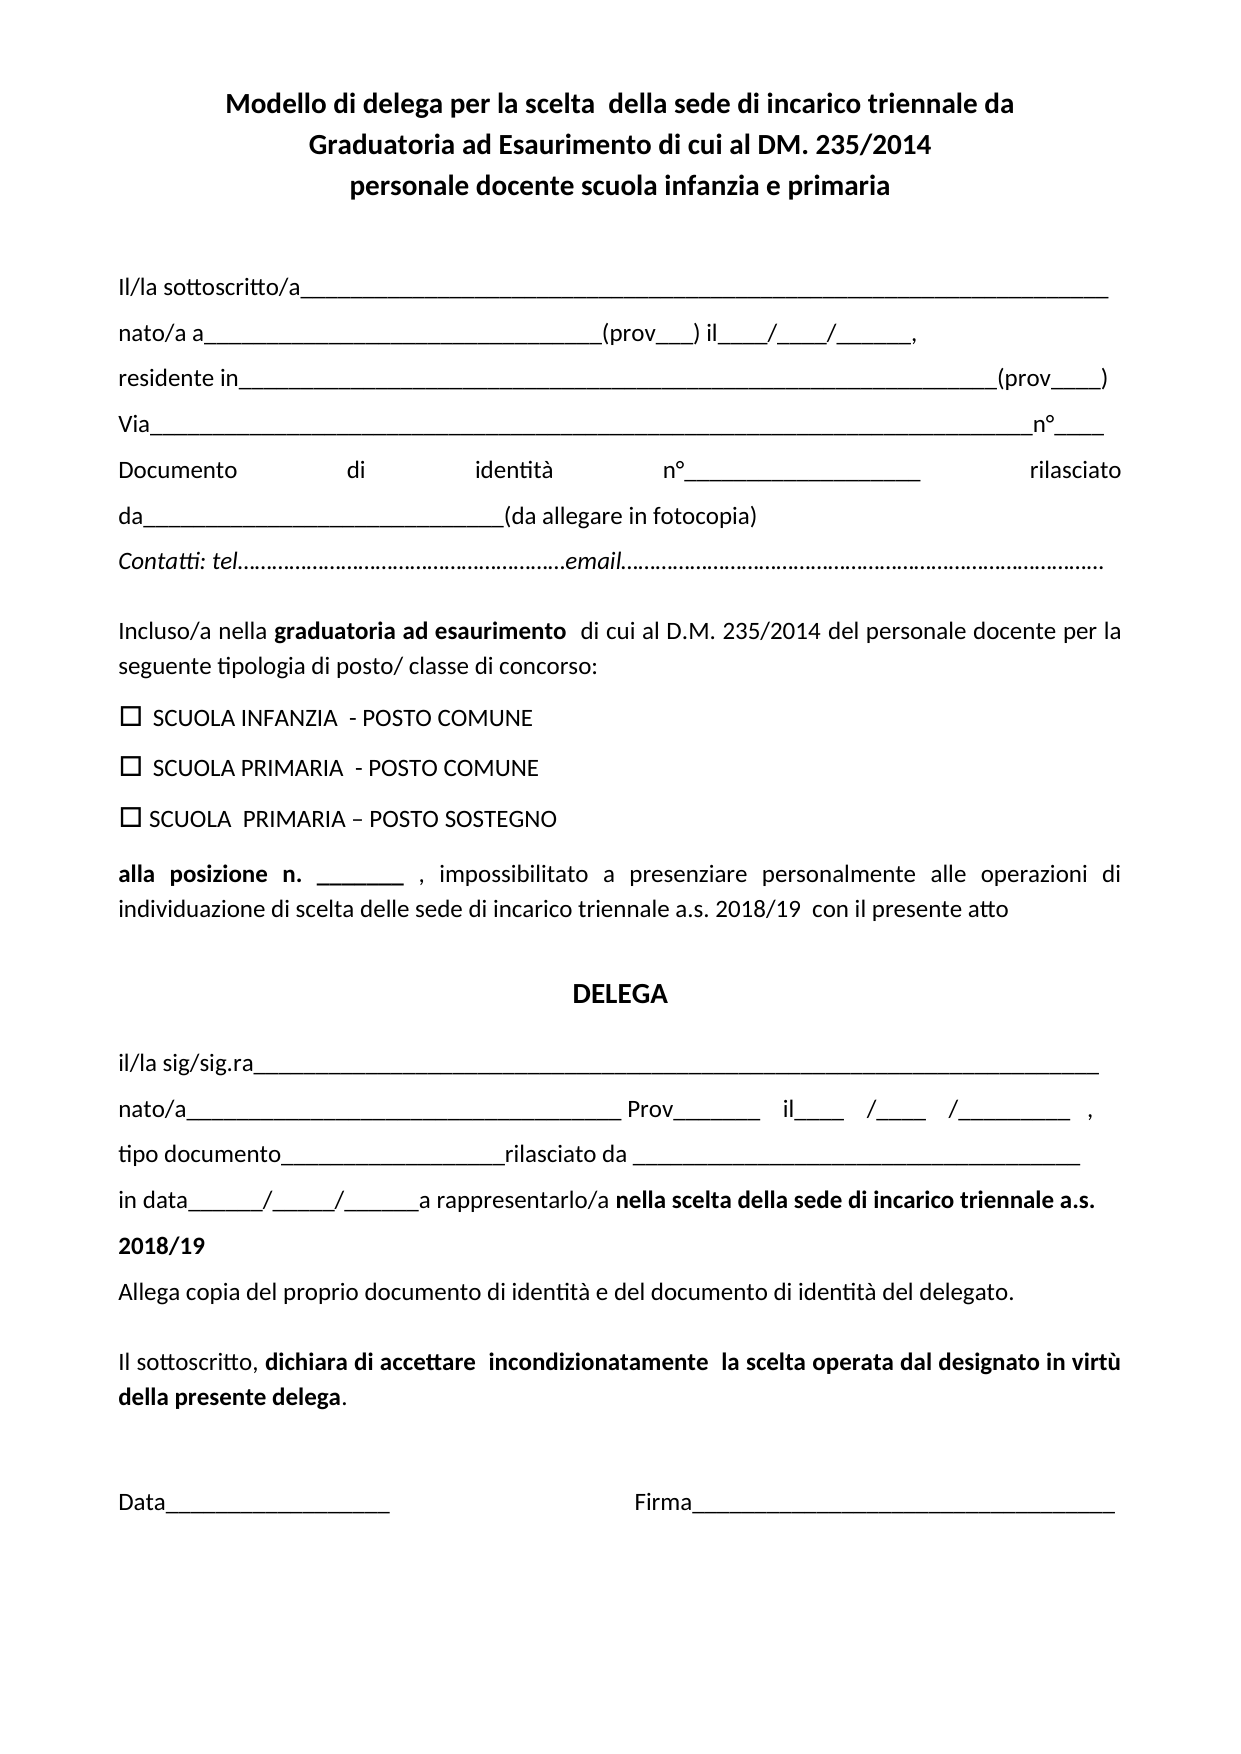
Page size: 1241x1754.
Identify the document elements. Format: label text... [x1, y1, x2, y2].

text nato/a a________________________________(prov___) il____/____/______, [118, 317, 1122, 347]
text □ SCUOLA PRIMARIA - POSTO COMUNE [118, 736, 1122, 787]
text residente in_____________________________________________________________(prov____) [118, 363, 1122, 393]
text Incluso/a nella graduatoria ad esaurimento di cui al D.M. 235/2014 del personale docente per la seguente tipologia di posto/ classe di concorso: [118, 616, 1122, 681]
text □ SCUOLA INFANZIA - POSTO COMUNE [118, 686, 1122, 736]
text Documento di identità n°___________________ rilasciato da_____________________________(da allegare in fotocopia) [118, 454, 1122, 530]
text Data__________________ Firma__________________________________ [118, 1486, 1122, 1516]
text DELEGA [118, 976, 1122, 1011]
text Contatti: tel…………………………………………………email………………………………………………………………………… [118, 546, 1122, 576]
text Il sottoscritto, dichiara di accettare incondizionatamente la scelta operata dal designato in virtù della presente delega. [118, 1346, 1122, 1411]
text Via_______________________________________________________________________n°____ [118, 408, 1122, 439]
text nato/a___________________________________ Prov_______ il____ /____ /_________ , [118, 1093, 1122, 1123]
text tipo documento__________________rilasciato da ____________________________________ [118, 1138, 1122, 1169]
text Allega copia del proprio documento di identità e del documento di identità del delegato. [118, 1276, 1122, 1306]
text Il/la sottoscritto/a_________________________________________________________________ [118, 271, 1122, 302]
text il/la sig/sig.ra____________________________________________________________________ [118, 1047, 1122, 1078]
text □ SCUOLA PRIMARIA – POSTO SOSTEGNO [118, 787, 1122, 838]
text in data______/_____/______a rappresentarlo/a nella scelta della sede di incarico triennale a.s. 2018/19 [118, 1184, 1122, 1261]
text alla posizione n. _______ , impossibilitato a presenziare personalmente alle operazioni di individuazione di scelta delle sede di incarico triennale a.s. 2018/19 con il presente atto [118, 858, 1122, 924]
